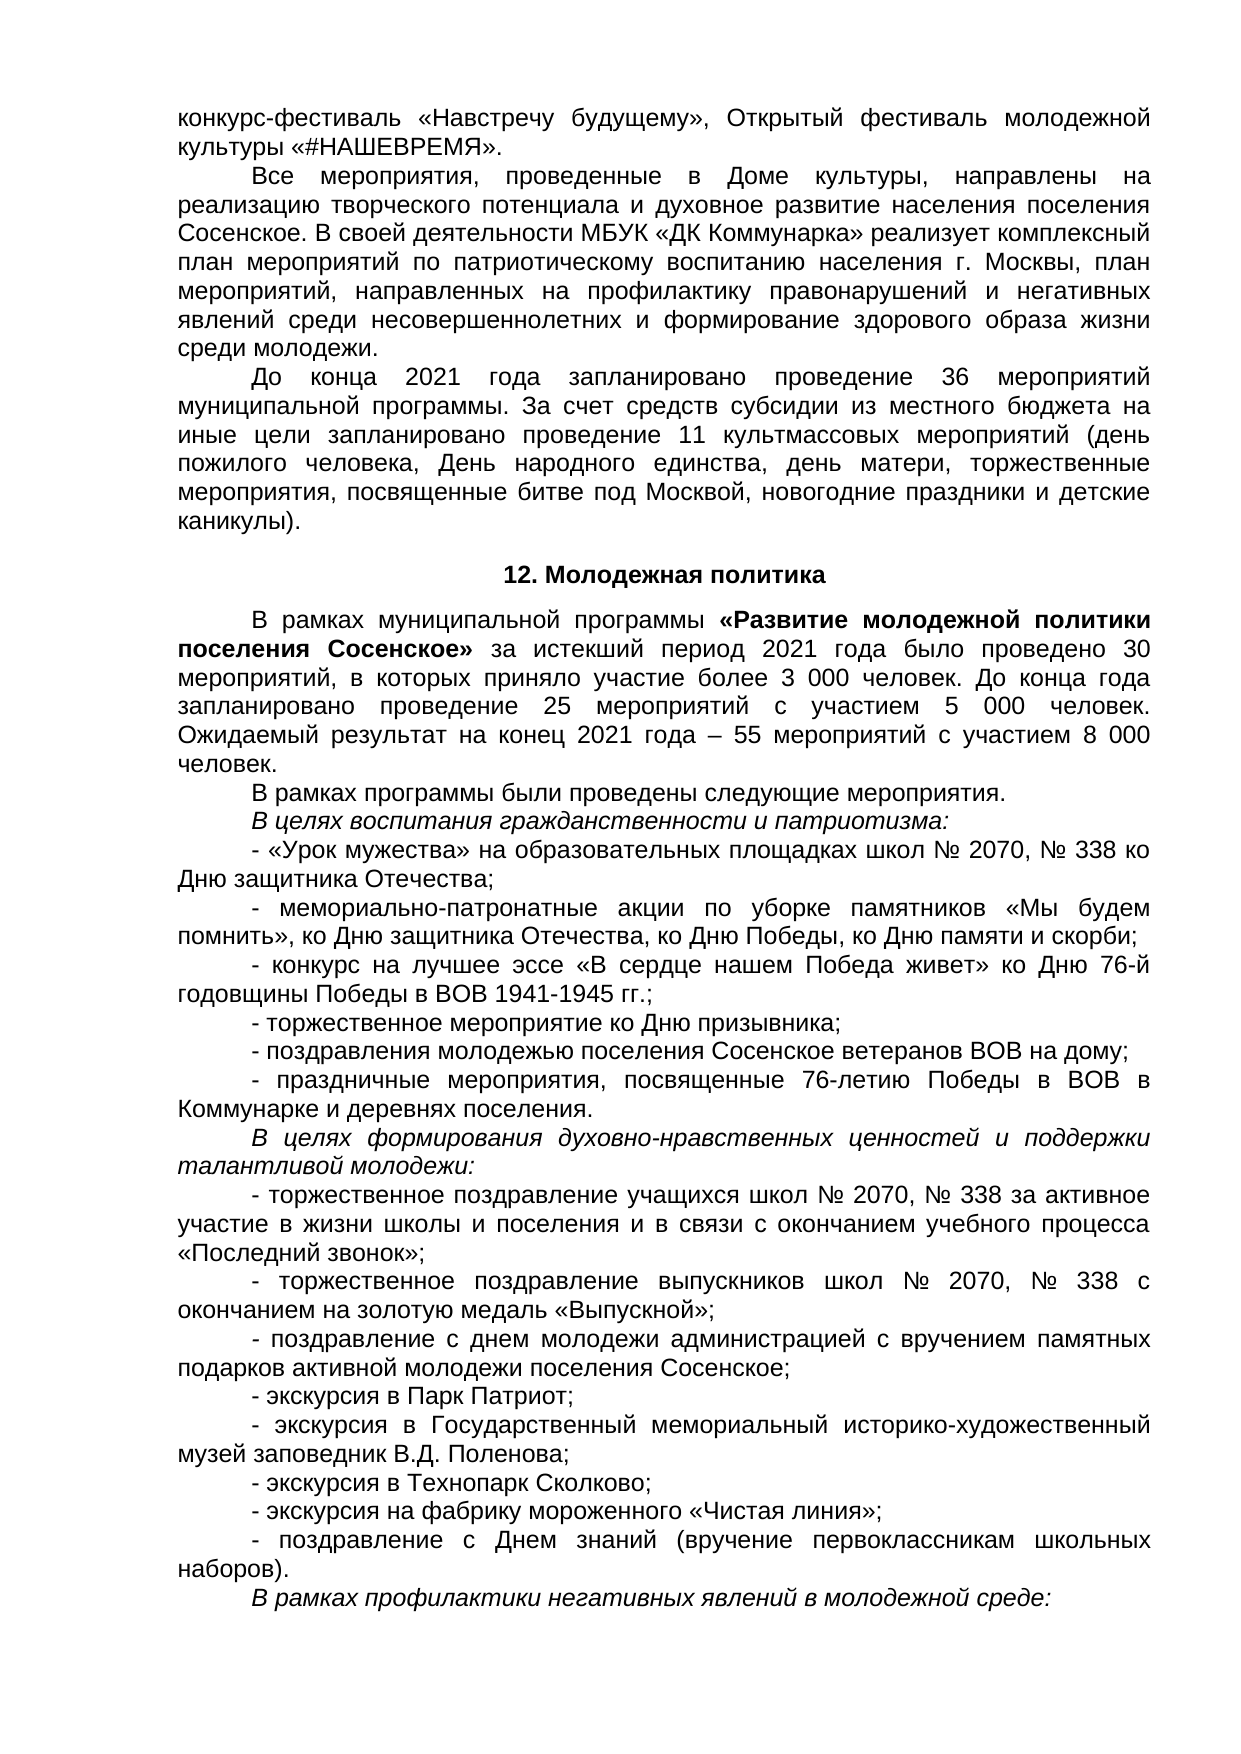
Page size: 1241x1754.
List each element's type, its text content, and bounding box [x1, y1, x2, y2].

text 12. Молодежная политика [177, 560, 1152, 588]
text Все мероприятия, проведенные в Доме культуры, направлены на реализацию творческого потенциала и духовное развитие населения поселения Сосенское. В своей деятельности МБУК «ДК Коммунарка» реализует комплексный план мероприятий по патриотическому воспитанию населения г. Москвы, план мероприятий, направленных на профилактику правонарушений и негативных явлений среди несовершеннолетних и формирование здорового образа жизни среди молодежи. [177, 161, 1152, 362]
text - торжественное поздравление выпускников школ № 2070, № 338 с окончанием на золотую медаль «Выпускной»; [177, 1266, 1152, 1324]
text В рамках профилактики негативных явлений в молодежной среде: [177, 1583, 1152, 1611]
text - торжественное мероприятие ко Дню призывника; [177, 1008, 1152, 1036]
text - конкурс на лучшее эссе «В сердце нашем Победа живет» ко Дню 76-й годовщины Победы в ВОВ 1941-1945 гг.; [177, 950, 1152, 1008]
text В рамках муниципальной программы «Развитие молодежной политики поселения Сосенское» за истекший период 2021 года было проведено 30 мероприятий, в которых приняло участие более 3 000 человек. До конца года запланировано проведение 25 мероприятий с участием 5 000 человек. Ожидаемый результат на конец 2021 года – 55 мероприятий с участием 8 000 человек. [177, 605, 1152, 778]
text До конца 2021 года запланировано проведение 36 мероприятий муниципальной программы. За счет средств субсидии из местного бюджета на иные цели запланировано проведение 11 культмассовых мероприятий (день пожилого человека, День народного единства, день матери, торжественные мероприятия, посвященные битве под Москвой, новогодние праздники и детские каникулы). [177, 362, 1152, 535]
text - поздравление с Днем знаний (вручение первоклассникам школьных наборов). [177, 1525, 1152, 1583]
text - торжественное поздравление учащихся школ № 2070, № 338 за активное участие в жизни школы и поселения и в связи с окончанием учебного процесса «Последний звонок»; [177, 1180, 1152, 1266]
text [177, 103, 1152, 161]
text - экскурсия в Технопарк Сколково; [177, 1468, 1152, 1496]
text - поздравления молодежью поселения Сосенское ветеранов ВОВ на дому; [177, 1036, 1152, 1065]
text - экскурсия на фабрику мороженного «Чистая линия»; [177, 1496, 1152, 1525]
text В целях формирования духовно-нравственных ценностей и поддержки талантливой молодежи: [177, 1123, 1152, 1180]
text - мемориально-патронатные акции по уборке памятников «Мы будем помнить», ко Дню защитника Отечества, ко Дню Победы, ко Дню памяти и скорби; [177, 893, 1152, 950]
text - праздничные мероприятия, посвященные 76-летию Победы в ВОВ в Коммунарке и деревнях поселения. [177, 1065, 1152, 1123]
text - экскурсия в Парк Патриот; [177, 1381, 1152, 1410]
text В целях воспитания гражданственности и патриотизма: [177, 806, 1152, 835]
text В рамках программы были проведены следующие мероприятия. [177, 778, 1152, 806]
text - экскурсия в Государственный мемориальный историко-художественный музей заповедник В.Д. Поленова; [177, 1410, 1152, 1468]
text - поздравление с днем молодежи администрацией с вручением памятных подарков активной молодежи поселения Сосенское; [177, 1324, 1152, 1381]
text - «Урок мужества» на образовательных площадках школ № 2070, № 338 ко Дню защитника Отечества; [177, 835, 1152, 893]
